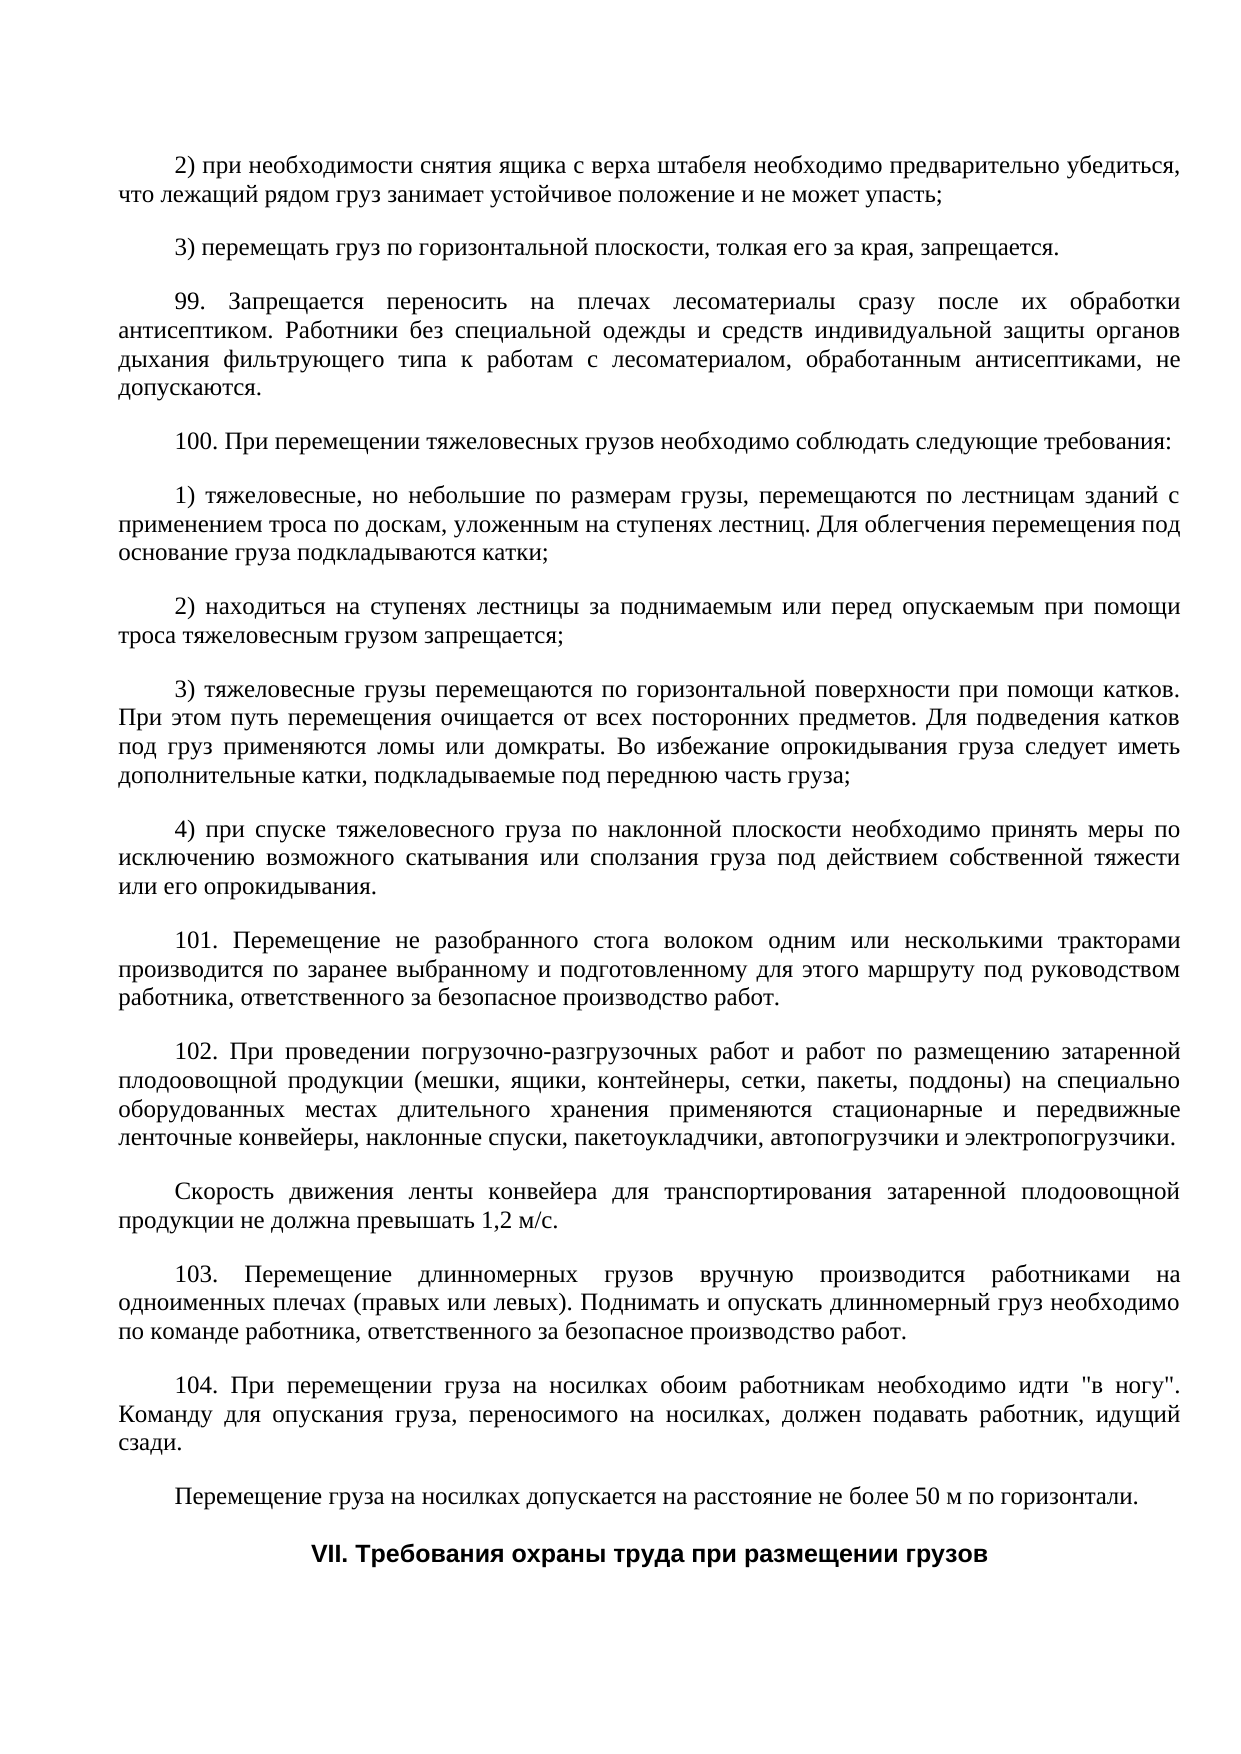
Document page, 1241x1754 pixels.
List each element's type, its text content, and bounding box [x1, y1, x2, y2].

text 3) перемещать груз по горизонтальной плоскости, толкая его за края, запрещается. [118, 232, 1181, 261]
title VII. Требования охраны труда при размещении грузов [118, 1539, 1181, 1567]
text 100. При перемещении тяжеловесных грузов необходимо соблюдать следующие требования: [118, 426, 1181, 455]
text 2) при необходимости снятия ящика с верха штабеля необходимо предварительно убедиться, что лежащий рядом груз занимает устойчивое положение и не может упасть; [118, 150, 1181, 207]
text 2) находиться на ступенях лестницы за поднимаемым или перед опускаемым при помощи троса тяжеловесным грузом запрещается; [118, 591, 1181, 649]
text 102. При проведении погрузочно-разгрузочных работ и работ по размещению затаренной плодоовощной продукции (мешки, ящики, контейнеры, сетки, пакеты, поддоны) на специально оборудованных местах длительного хранения применяются стационарные и передвижные ленточные конвейеры, наклонные спуски, пакетоукладчики, автопогрузчики и электропогрузчики. [118, 1036, 1181, 1151]
text 99. Запрещается переносить на плечах лесоматериалы сразу после их обработки антисептиком. Работники без специальной одежды и средств индивидуальной защиты органов дыхания фильтрующего типа к работам с лесоматериалом, обработанным антисептиками, не допускаются. [118, 286, 1181, 401]
text Скорость движения ленты конвейера для транспортирования затаренной плодоовощной продукции не должна превышать 1,2 м/с. [118, 1176, 1181, 1234]
text 3) тяжеловесные грузы перемещаются по горизонтальной поверхности при помощи катков. При этом путь перемещения очищается от всех посторонних предметов. Для подведения катков под груз применяются ломы или домкраты. Во избежание опрокидывания груза следует иметь дополнительные катки, подкладываемые под переднюю часть груза; [118, 674, 1181, 789]
text 1) тяжеловесные, но небольшие по размерам грузы, перемещаются по лестницам зданий с применением троса по доскам, уложенным на ступенях лестниц. Для облегчения перемещения под основание груза подкладываются катки; [118, 480, 1181, 566]
text 101. Перемещение не разобранного стога волоком одним или несколькими тракторами производится по заранее выбранному и подготовленному для этого маршруту под руководством работника, ответственного за безопасное производство работ. [118, 925, 1181, 1011]
text 103. Перемещение длинномерных грузов вручную производится работниками на одноименных плечах (правых или левых). Поднимать и опускать длинномерный груз необходимо по команде работника, ответственного за безопасное производство работ. [118, 1259, 1181, 1345]
text Перемещение груза на носилках допускается на расстояние не более 50 м по горизонтали. [118, 1481, 1181, 1510]
text 104. При перемещении груза на носилках обоим работникам необходимо идти "в ногу". Команду для опускания груза, переносимого на носилках, должен подавать работник, идущий сзади. [118, 1370, 1181, 1456]
text 4) при спуске тяжеловесного груза по наклонной плоскости необходимо принять меры по исключению возможного скатывания или сползания груза под действием собственной тяжести или его опрокидывания. [118, 814, 1181, 900]
